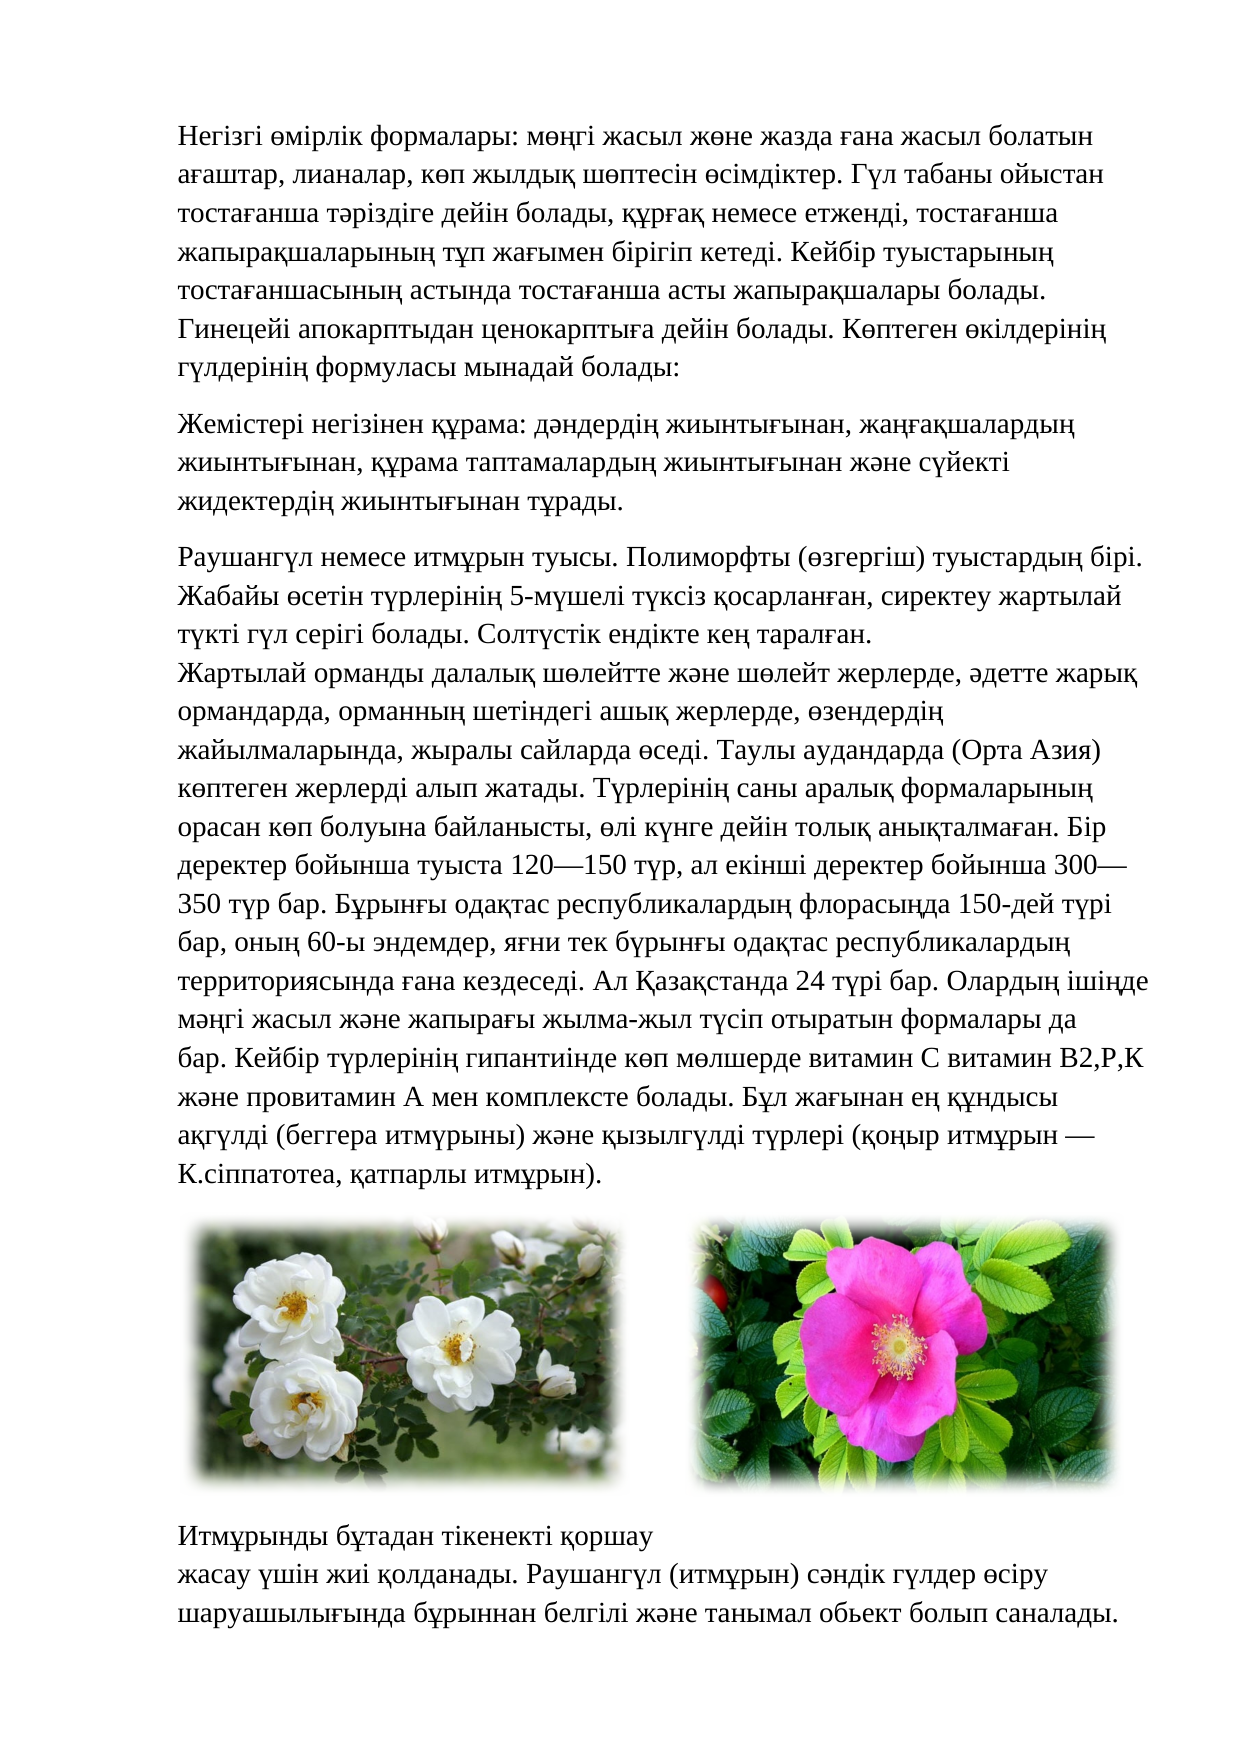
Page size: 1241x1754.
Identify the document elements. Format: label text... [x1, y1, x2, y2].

picture [714, 1242, 1095, 1468]
text Жемістері негізінен құрама: дәндердің жиынтығынан, жаңғақшалардың жиынтығынан, құрама таптамалардың жиынтығынан және сүйекті жидектердің жиынтығынан тұрады. [177, 406, 1152, 516]
text Негізгі өмірлік формалары: мөңгі жасыл жөне жазда ғана жасыл болатын ағаштар, лианалар, көп жылдық шөптесін өсімдіктер. Гүл табаны ойыстан тостағанша тәріздіге дейін болады, құрғақ немесе етженді, тостағанша жапырақшаларының тұп жағымен бірігіп кетеді. Кейбір туыстарының тостағаншасының астында тостағанша асты жапырақшалары болады. Гинецейі апокарптыдан ценокарптыға дейін болады. Көптеген өкілдерінің гүлдерінің формуласы мынадай болады: [177, 118, 1152, 383]
picture [210, 1242, 601, 1467]
text Раушангүл немесе итмұрын туысы. Полиморфты (өзгергіш) туыстардың бірі. Жабайы өсетін түрлерінің 5-мүшелі түксіз қосарланған, сиректеу жартылай түкті гүл серігі болады. Солтүстік ендікте кең таралған. Жартылай орманды далалық шөлейтте және шөлейт жерлерде, әдетте жарық ормандарда, орманның шетіндегі ашық жерлерде, өзендердің жайылмаларында, жыралы сайларда өседі. Таулы аудандарда (Орта Азия) көптеген жерлерді алып жатады. Түрлерінің саны аралық формаларының орасан көп болуына байланысты, өлі күнге дейін толық анықталмаған. Бір деректер бойынша туыста 120—150 түр, ал екінші деректер бойынша 300—350 түр бар. Бұрынғы одақтас республикалардың флорасыңда 150-дей түрі бар, оның 60-ы эндемдер, яғни тек бүрынғы одақтас республикалардың территориясында ғана кездеседі. Ал Қазақстанда 24 түрі бар. Олардың ішіңде мәңгі жасыл және жапырағы жылма-жыл түсіп отыратын формалары да бар. Кейбір түрлерінің гипантиінде көп мөлшерде витамин С витамин В2,Р,К және провитамин А мен комплексте болады. Бұл жағынан ең құндысы ақгүлді (беггера итмүрыны) және қызылгүлді түрлері (қоңыр итмұрын — К.сіппатотеа, қатпарлы итмұрын). [177, 539, 1152, 1189]
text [177, 1518, 1152, 1628]
